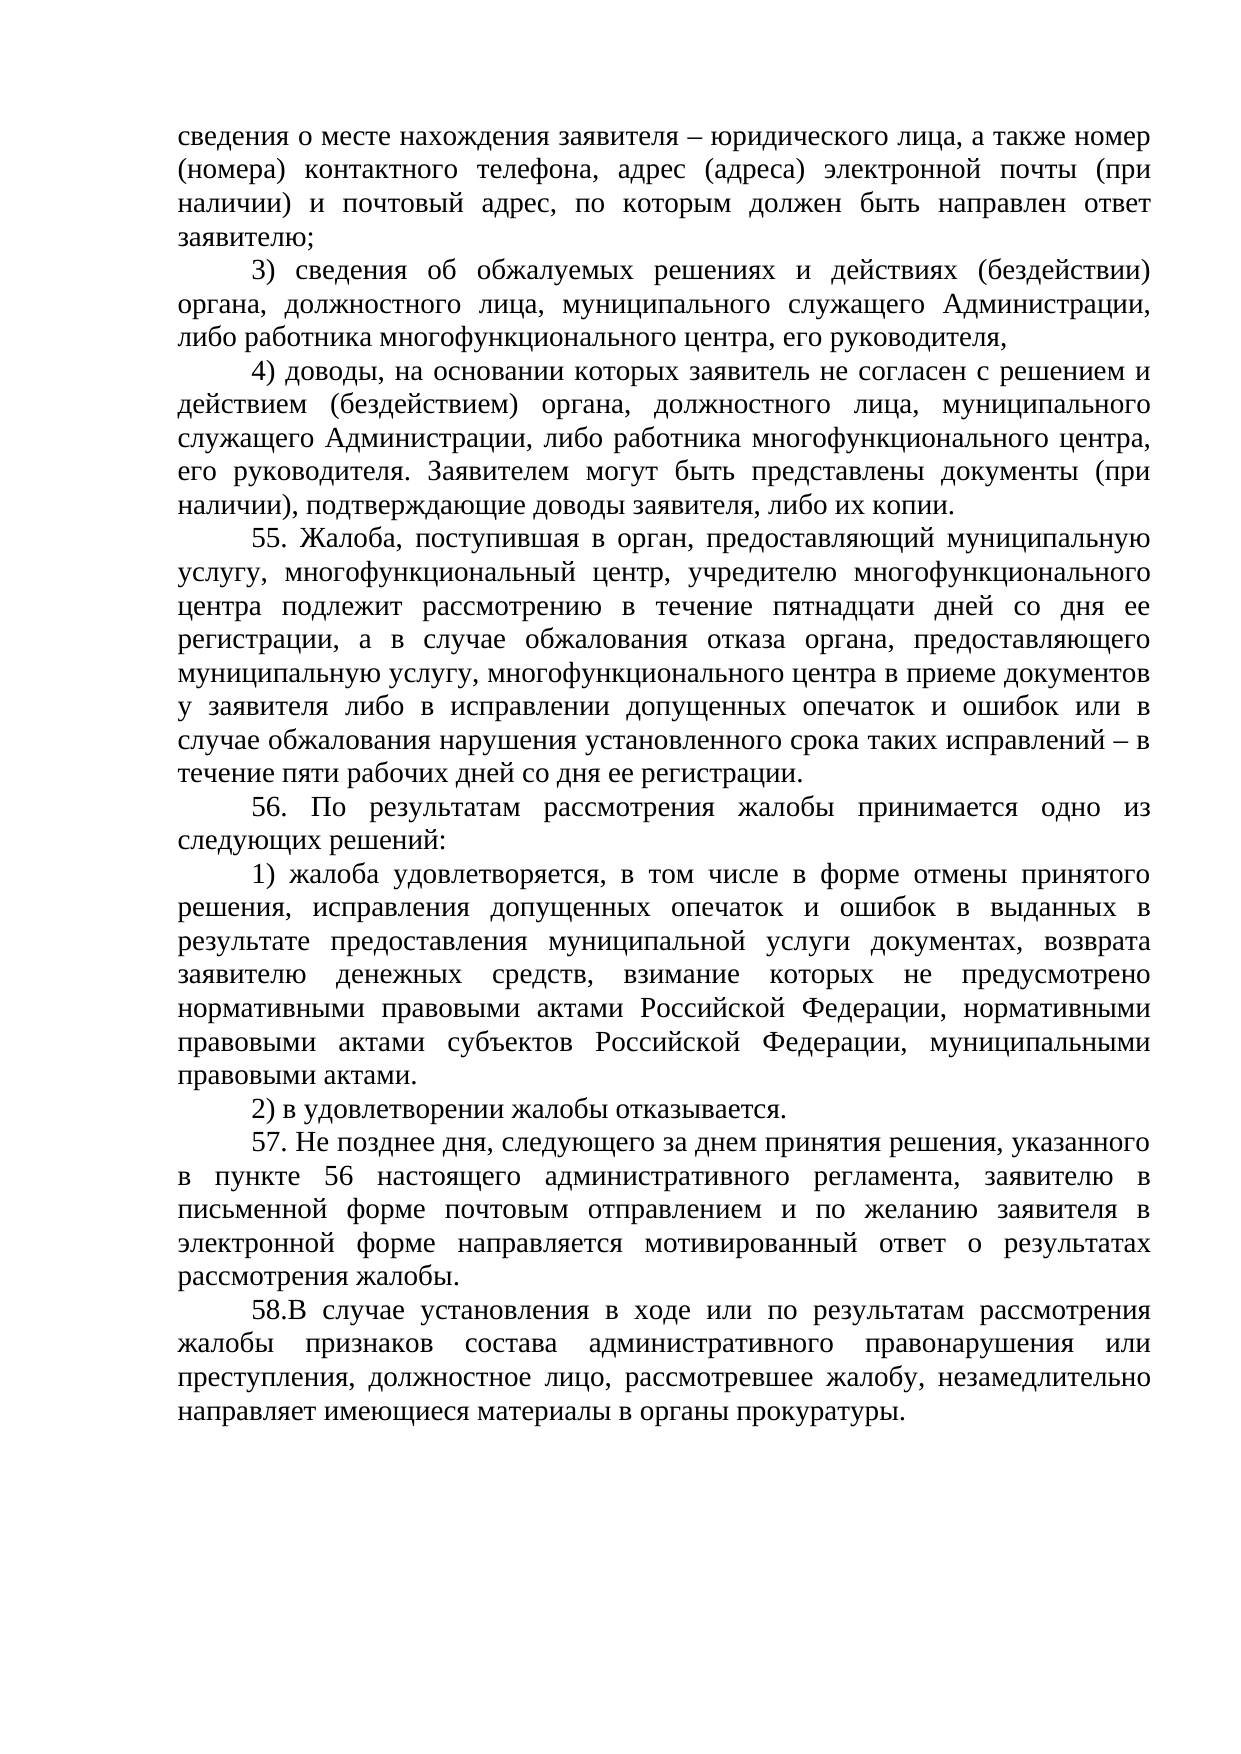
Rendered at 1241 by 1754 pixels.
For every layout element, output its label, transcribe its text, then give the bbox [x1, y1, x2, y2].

text 4) доводы, на основании которых заявитель не согласен с решением и действием (бездействием) органа, должностного лица, муниципального служащего Администрации, либо работника многофункционального центра, его руководителя. Заявителем могут быть представлены документы (при наличии), подтверждающие доводы заявителя, либо их копии. [177, 353, 1152, 521]
text 57. Не позднее дня, следующего за днем принятия решения, указанного в пункте 56 настоящего административного регламента, заявителю в письменной форме почтовым отправлением и по желанию заявителя в электронной форме направляется мотивированный ответ о результатах рассмотрения жалобы. [177, 1124, 1152, 1292]
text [177, 118, 1152, 252]
text 56. По результатам рассмотрения жалобы принимается одно из следующих решений: [177, 789, 1152, 856]
text 58.В случае установления в ходе или по результатам рассмотрения жалобы признаков состава административного правонарушения или преступления, должностное лицо, рассмотревшее жалобу, незамедлительно направляет имеющиеся материалы в органы прокуратуры. [177, 1292, 1152, 1426]
text 1) жалоба удовлетворяется, в том числе в форме отмены принятого решения, исправления допущенных опечаток и ошибок в выданных в результате предоставления муниципальной услуги документах, возврата заявителю денежных средств, взимание которых не предусмотрено нормативными правовыми актами Российской Федерации, нормативными правовыми актами субъектов Российской Федерации, муниципальными правовыми актами. [177, 856, 1152, 1091]
text 55. Жалоба, поступившая в орган, предоставляющий муниципальную услугу, многофункциональный центр, учредителю многофункционального центра подлежит рассмотрению в течение пятнадцати дней со дня ее регистрации, а в случае обжалования отказа органа, предоставляющего муниципальную услугу, многофункционального центра в приеме документов у заявителя либо в исправлении допущенных опечаток и ошибок или в случае обжалования нарушения установленного срока таких исправлений – в течение пяти рабочих дней со дня ее регистрации. [177, 521, 1152, 789]
text 3) сведения об обжалуемых решениях и действиях (бездействии) органа, должностного лица, муниципального служащего Администрации, либо работника многофункционального центра, его руководителя, [177, 252, 1152, 353]
text 2) в удовлетворении жалобы отказывается. [177, 1091, 1152, 1124]
